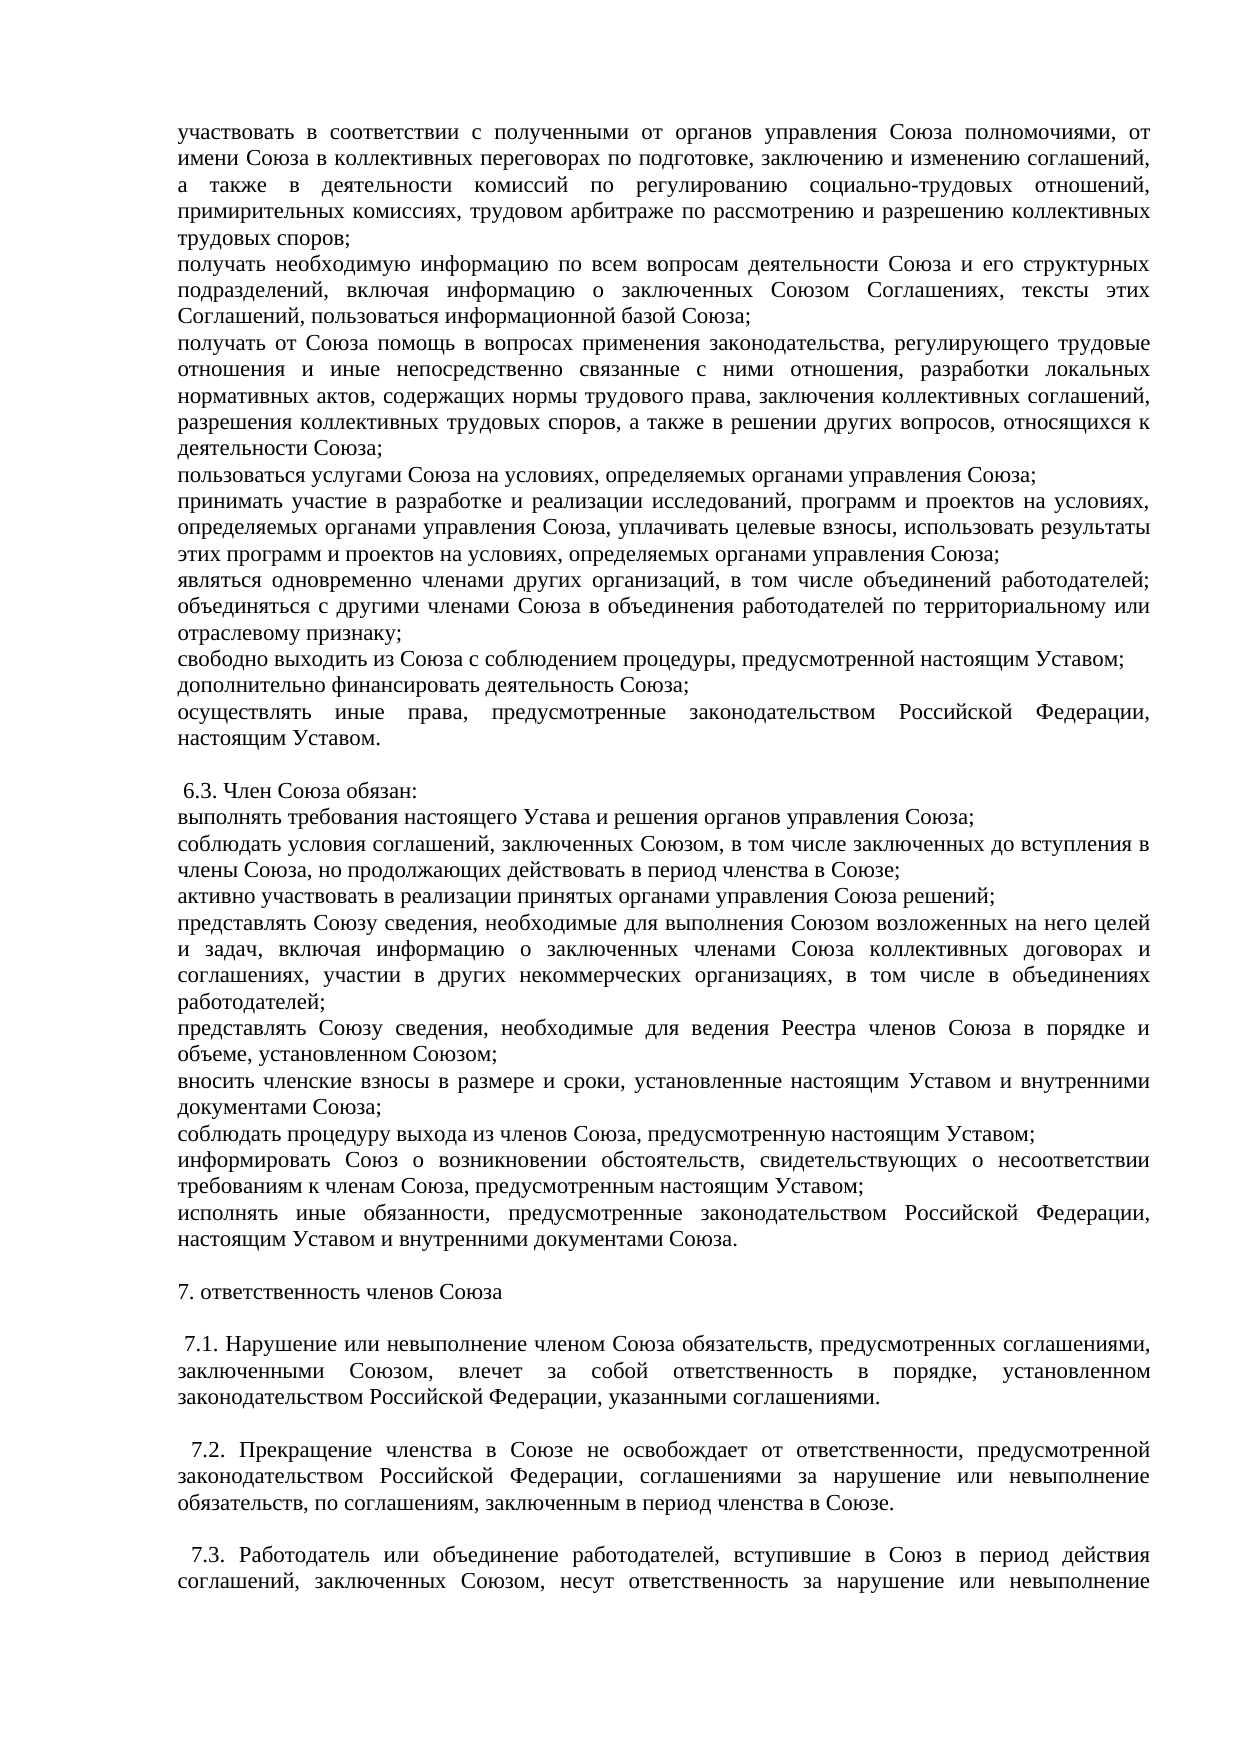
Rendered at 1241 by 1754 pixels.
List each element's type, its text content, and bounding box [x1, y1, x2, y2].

text выполнять требования настоящего Устава и решения органов управления Союза; [177, 803, 1152, 830]
text вносить членские взносы в размере и сроки, установленные настоящим Уставом и внутренними документами Союза; [177, 1067, 1152, 1119]
text свободно выходить из Союза с соблюдением процедуры, предусмотренной настоящим Уставом; [177, 645, 1152, 672]
text 7. ответственность членов Союза [177, 1278, 1152, 1304]
text участвовать в соответствии с полученными от органов управления Союза полномочиями, от имени Союза в коллективных переговорах по подготовке, заключению и изменению соглашений, а также в деятельности комиссий по регулированию социально-трудовых отношений, примирительных комиссиях, трудовом арбитраже по рассмотрению и разрешению коллективных трудовых споров; [177, 118, 1152, 250]
text 7.1. Нарушение или невыполнение членом Союза обязательств, предусмотренных соглашениями, заключенными Союзом, влечет за собой ответственность в порядке, установленном законодательством Российской Федерации, указанными соглашениями. [177, 1330, 1152, 1409]
text являться одновременно членами других организаций, в том числе объединений работодателей; объединяться с другими членами Союза в объединения работодателей по территориальному или отраслевому признаку; [177, 566, 1152, 645]
text получать необходимую информацию по всем вопросам деятельности Союза и его структурных подразделений, включая информацию о заключенных Союзом Соглашениях, тексты этих Соглашений, пользоваться информационной базой Союза; [177, 250, 1152, 329]
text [177, 1541, 1152, 1594]
text соблюдать процедуру выхода из членов Союза, предусмотренную настоящим Уставом; [177, 1119, 1152, 1146]
text дополнительно финансировать деятельность Союза; [177, 672, 1152, 698]
text принимать участие в разработке и реализации исследований, программ и проектов на условиях, определяемых органами управления Союза, уплачивать целевые взносы, использовать результаты этих программ и проектов на условиях, определяемых органами управления Союза; [177, 487, 1152, 566]
text осуществлять иные права, предусмотренные законодательством Российской Федерации, настоящим Уставом. [177, 698, 1152, 751]
text представлять Союзу сведения, необходимые для ведения Реестра членов Союза в порядке и объеме, установленном Союзом; [177, 1014, 1152, 1067]
text пользоваться услугами Союза на условиях, определяемых органами управления Союза; [177, 461, 1152, 487]
text исполнять иные обязанности, предусмотренные законодательством Российской Федерации, настоящим Уставом и внутренними документами Союза. [177, 1199, 1152, 1251]
text активно участвовать в реализации принятых органами управления Союза решений; [177, 882, 1152, 909]
text 7.2. Прекращение членства в Союзе не освобождает от ответственности, предусмотренной законодательством Российской Федерации, соглашениями за нарушение или невыполнение обязательств, по соглашениям, заключенным в период членства в Союзе. [177, 1436, 1152, 1515]
text информировать Союз о возникновении обстоятельств, свидетельствующих о несоответствии требованиям к членам Союза, предусмотренным настоящим Уставом; [177, 1146, 1152, 1199]
text соблюдать условия соглашений, заключенных Союзом, в том числе заключенных до вступления в члены Союза, но продолжающих действовать в период членства в Союзе; [177, 830, 1152, 882]
text 6.3. Член Союза обязан: [177, 777, 1152, 803]
text получать от Союза помощь в вопросах применения законодательства, регулирующего трудовые отношения и иные непосредственно связанные с ними отношения, разработки локальных нормативных актов, содержащих нормы трудового права, заключения коллективных соглашений, разрешения коллективных трудовых споров, а также в решении других вопросов, относящихся к деятельности Союза; [177, 329, 1152, 461]
text представлять Союзу сведения, необходимые для выполнения Союзом возложенных на него целей и задач, включая информацию о заключенных членами Союза коллективных договорах и соглашениях, участии в других некоммерческих организациях, в том числе в объединениях работодателей; [177, 909, 1152, 1014]
